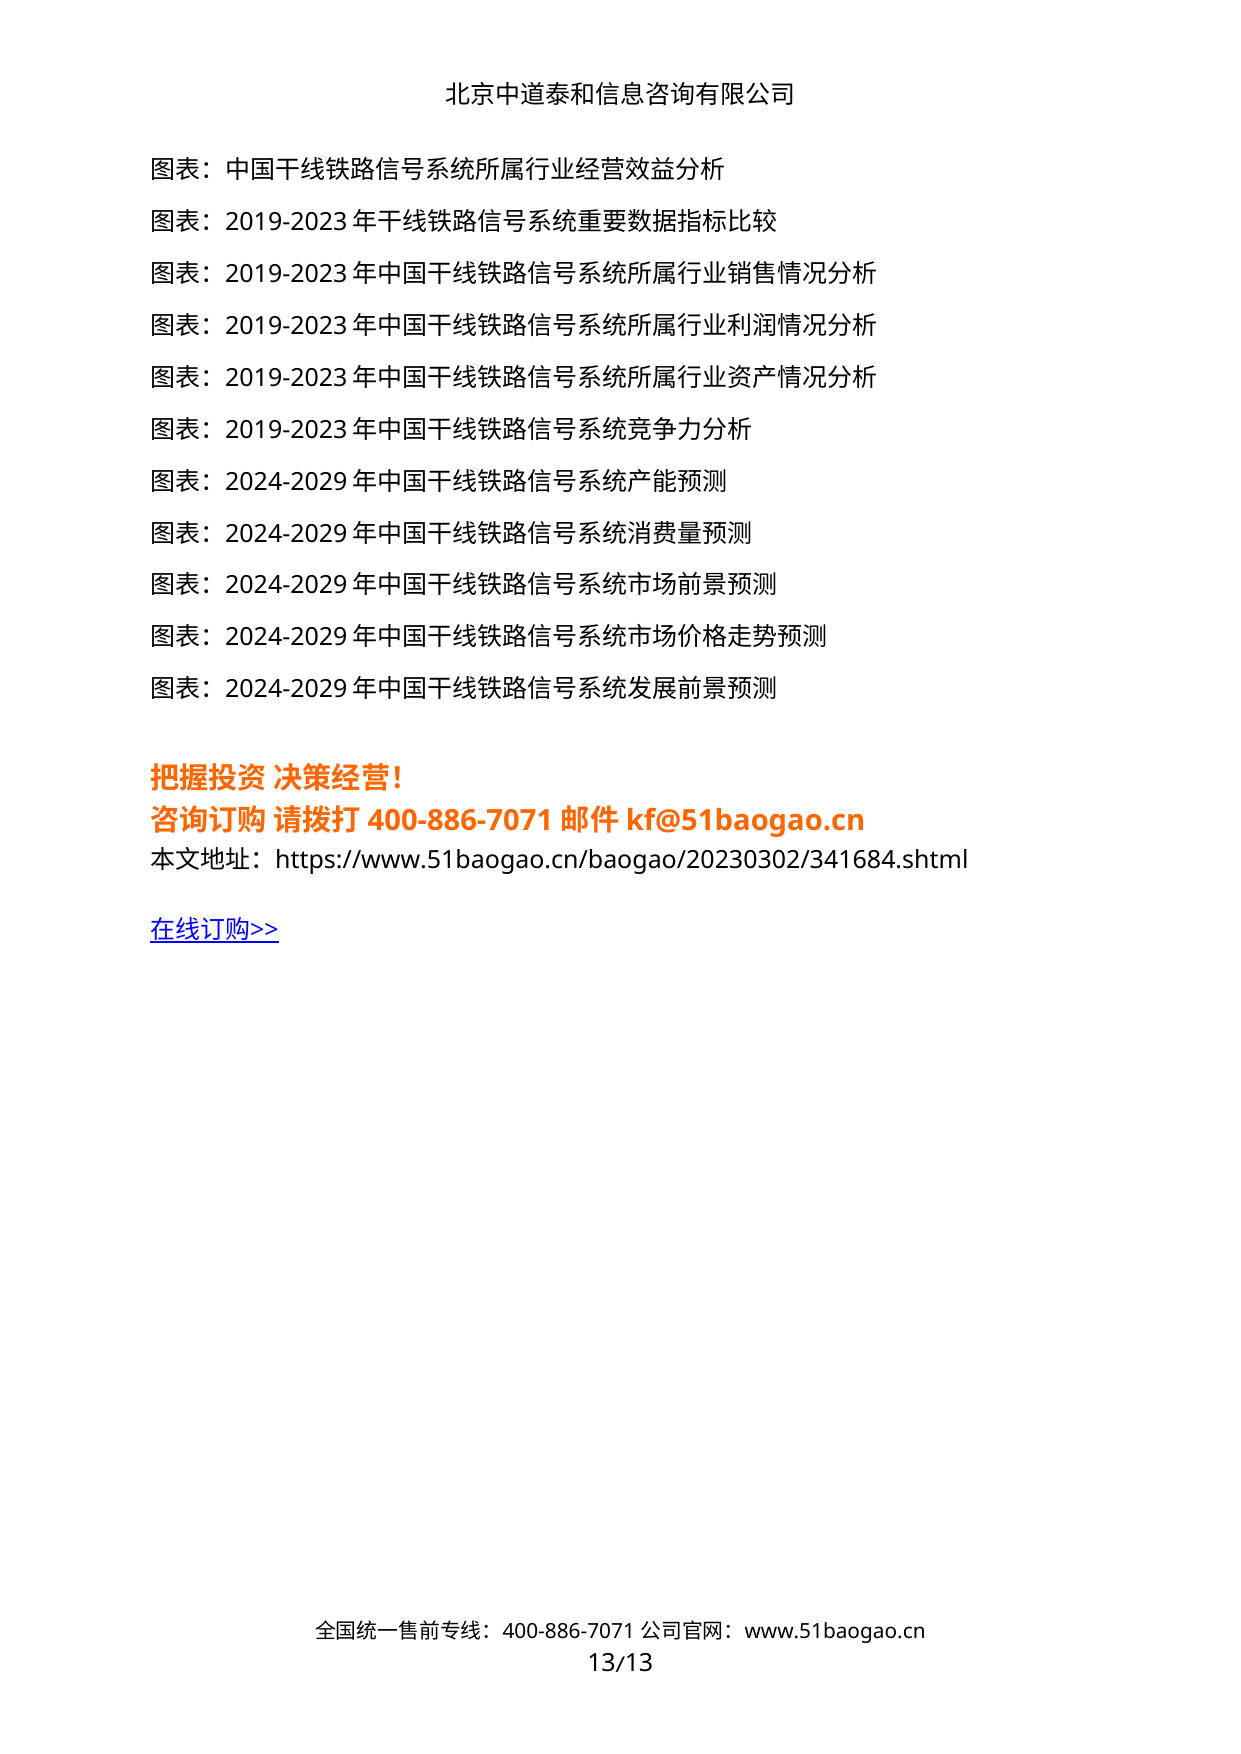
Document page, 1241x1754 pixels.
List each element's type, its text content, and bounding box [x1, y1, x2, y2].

text 图表：2024-2029年中国干线铁路信号系统市场前景预测 [150, 565, 1090, 601]
text 图表：2019-2023年中国干线铁路信号系统所属行业利润情况分析 [150, 306, 1090, 342]
text 在线订购>> [150, 876, 1090, 946]
text 图表：2024-2029年中国干线铁路信号系统发展前景预测 [150, 669, 1090, 705]
text 图表：2024-2029年中国干线铁路信号系统消费量预测 [150, 513, 1090, 549]
text 图表：2019-2023年中国干线铁路信号系统所属行业资产情况分析 [150, 357, 1090, 394]
text 把握投资 决策经营！咨询订购 请拨打 400-886-7071 邮件 kf@51baogao.cn本文地址：https://www.51baogao.cn/baogao/20230302/341684.shtml [150, 721, 1090, 876]
text 图表：2024-2029年中国干线铁路信号系统产能预测 [150, 461, 1090, 497]
text 图表：2019-2023年干线铁路信号系统重要数据指标比较 [150, 202, 1090, 238]
text 图表：2019-2023年中国干线铁路信号系统所属行业销售情况分析 [150, 254, 1090, 290]
text 图表：2019-2023年中国干线铁路信号系统竞争力分析 [150, 409, 1090, 446]
text 图表：2024-2029年中国干线铁路信号系统市场价格走势预测 [150, 617, 1090, 653]
text 图表：中国干线铁路信号系统所属行业经营效益分析 [150, 150, 1090, 186]
